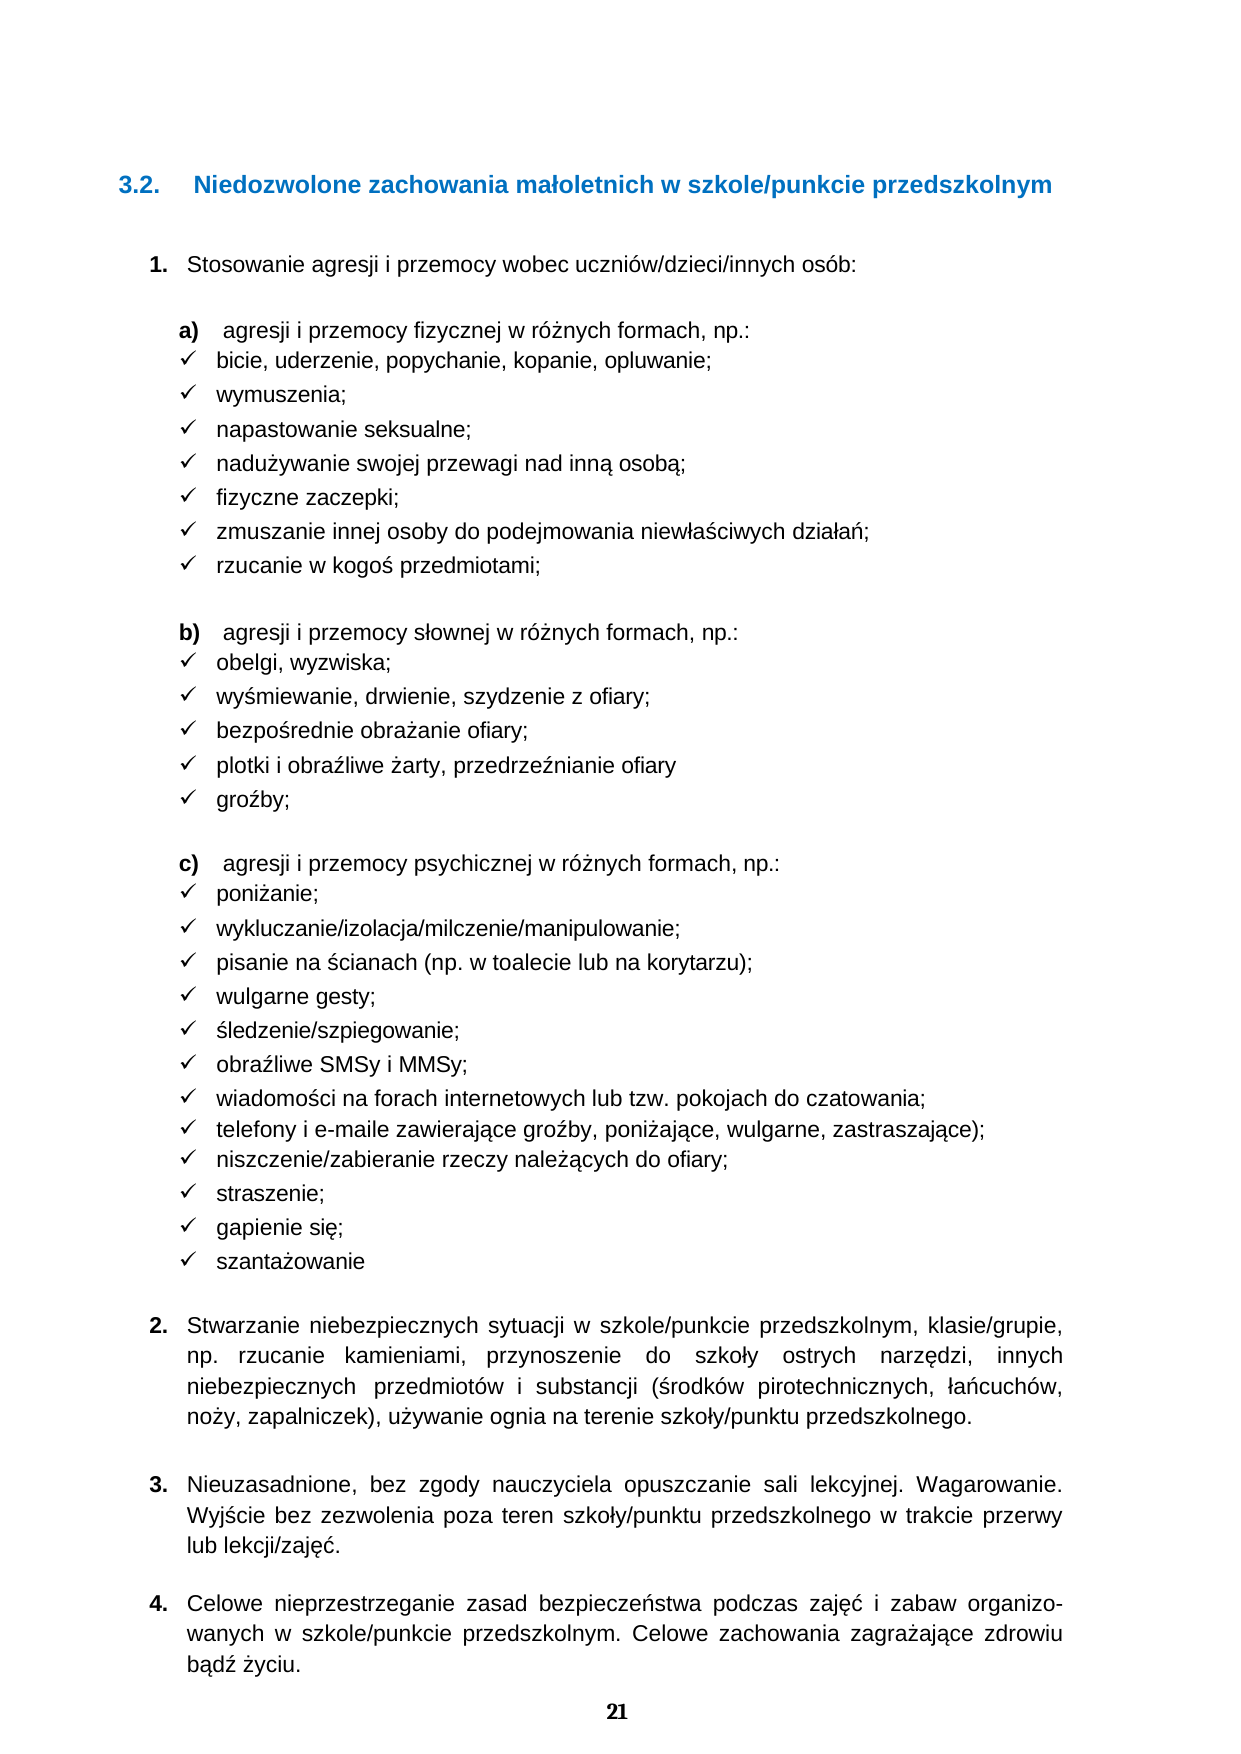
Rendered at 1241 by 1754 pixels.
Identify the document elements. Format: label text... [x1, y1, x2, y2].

list bezpośrednie obrażanie ofiary; [179, 717, 1207, 744]
list śledzenie/szpiegowanie; [179, 1017, 1207, 1043]
list Niedozwolone zachowania małoletnich w szkole/punkcie przedszkolnym [118, 171, 1207, 199]
list gapienie się; [179, 1214, 1207, 1240]
list poniżanie; [179, 880, 1207, 907]
list Stosowanie agresji i przemocy wobec uczniów/dzieci/innych osób: [149, 251, 1064, 277]
list fizyczne zaczepki; [179, 484, 1207, 511]
list napastowanie seksualne; [179, 416, 1207, 442]
list plotki i obraźliwe żarty, przedrzeźnianie ofiary [179, 752, 1207, 778]
list obelgi, wyzwiska; [179, 649, 1207, 675]
list wulgarne gesty; [179, 983, 1207, 1009]
list Stwarzanie niebezpiecznych sytuacji w szkole/punkcie przedszkolnym, klasie/grupie, np. rzucanie kamieniami, przynoszenie do szkoły ostrych narzędzi, innych niebezpiecznych przedmiotów i substancji (środków pirotechnicznych, łańcuchów, noży, zapalniczek), używanie ognia na terenie szkoły/punktu przedszkolnego. [149, 1312, 1063, 1429]
list wykluczanie/izolacja/milczenie/manipulowanie; [179, 914, 1207, 941]
list bicie, uderzenie, popychanie, kopanie, opluwanie; [179, 347, 1207, 374]
list Celowe nieprzestrzeganie zasad bezpieczeństwa podczas zajęć i zabaw organizo- wanych w szkole/punkcie przedszkolnym. Celowe zachowania zagrażające zdrowiu bądź życiu. [149, 1590, 1063, 1677]
list rzucanie w kogoś przedmiotami; [179, 552, 1207, 579]
list obraźliwe SMSy i MMSy; [179, 1051, 1207, 1078]
list agresji i przemocy słownej w różnych formach, np.: [179, 619, 1207, 645]
list telefony i e-maile zawierające groźby, poniżające, wulgarne, zastraszające); [179, 1116, 1063, 1142]
list szantażowanie [179, 1248, 1207, 1274]
list straszenie; [179, 1180, 1207, 1206]
list Nieuzasadnione, bez zgody nauczyciela opuszczanie sali lekcyjnej. Wagarowanie. Wyjście bez zezwolenia poza teren szkoły/punktu przedszkolnego w trakcie przerwy lub lekcji/zajęć. [149, 1471, 1063, 1558]
list zmuszanie innej osoby do podejmowania niewłaściwych działań; [179, 518, 1207, 544]
list wymuszenia; [179, 381, 1207, 408]
list pisanie na ścianach (np. w toalecie lub na korytarzu); [179, 949, 1207, 975]
list groźby; [179, 786, 1207, 812]
list niszczenie/zabieranie rzeczy należących do ofiary; [179, 1146, 1207, 1172]
list agresji i przemocy fizycznej w różnych formach, np.: [179, 317, 833, 343]
list wiadomości na forach internetowych lub tzw. pokojach do czatowania; [179, 1085, 1063, 1112]
list agresji i przemocy psychicznej w różnych formach, np.: [179, 850, 1207, 877]
list wyśmiewanie, drwienie, szydzenie z ofiary; [179, 683, 1207, 710]
list nadużywanie swojej przewagi nad inną osobą; [179, 450, 1207, 476]
